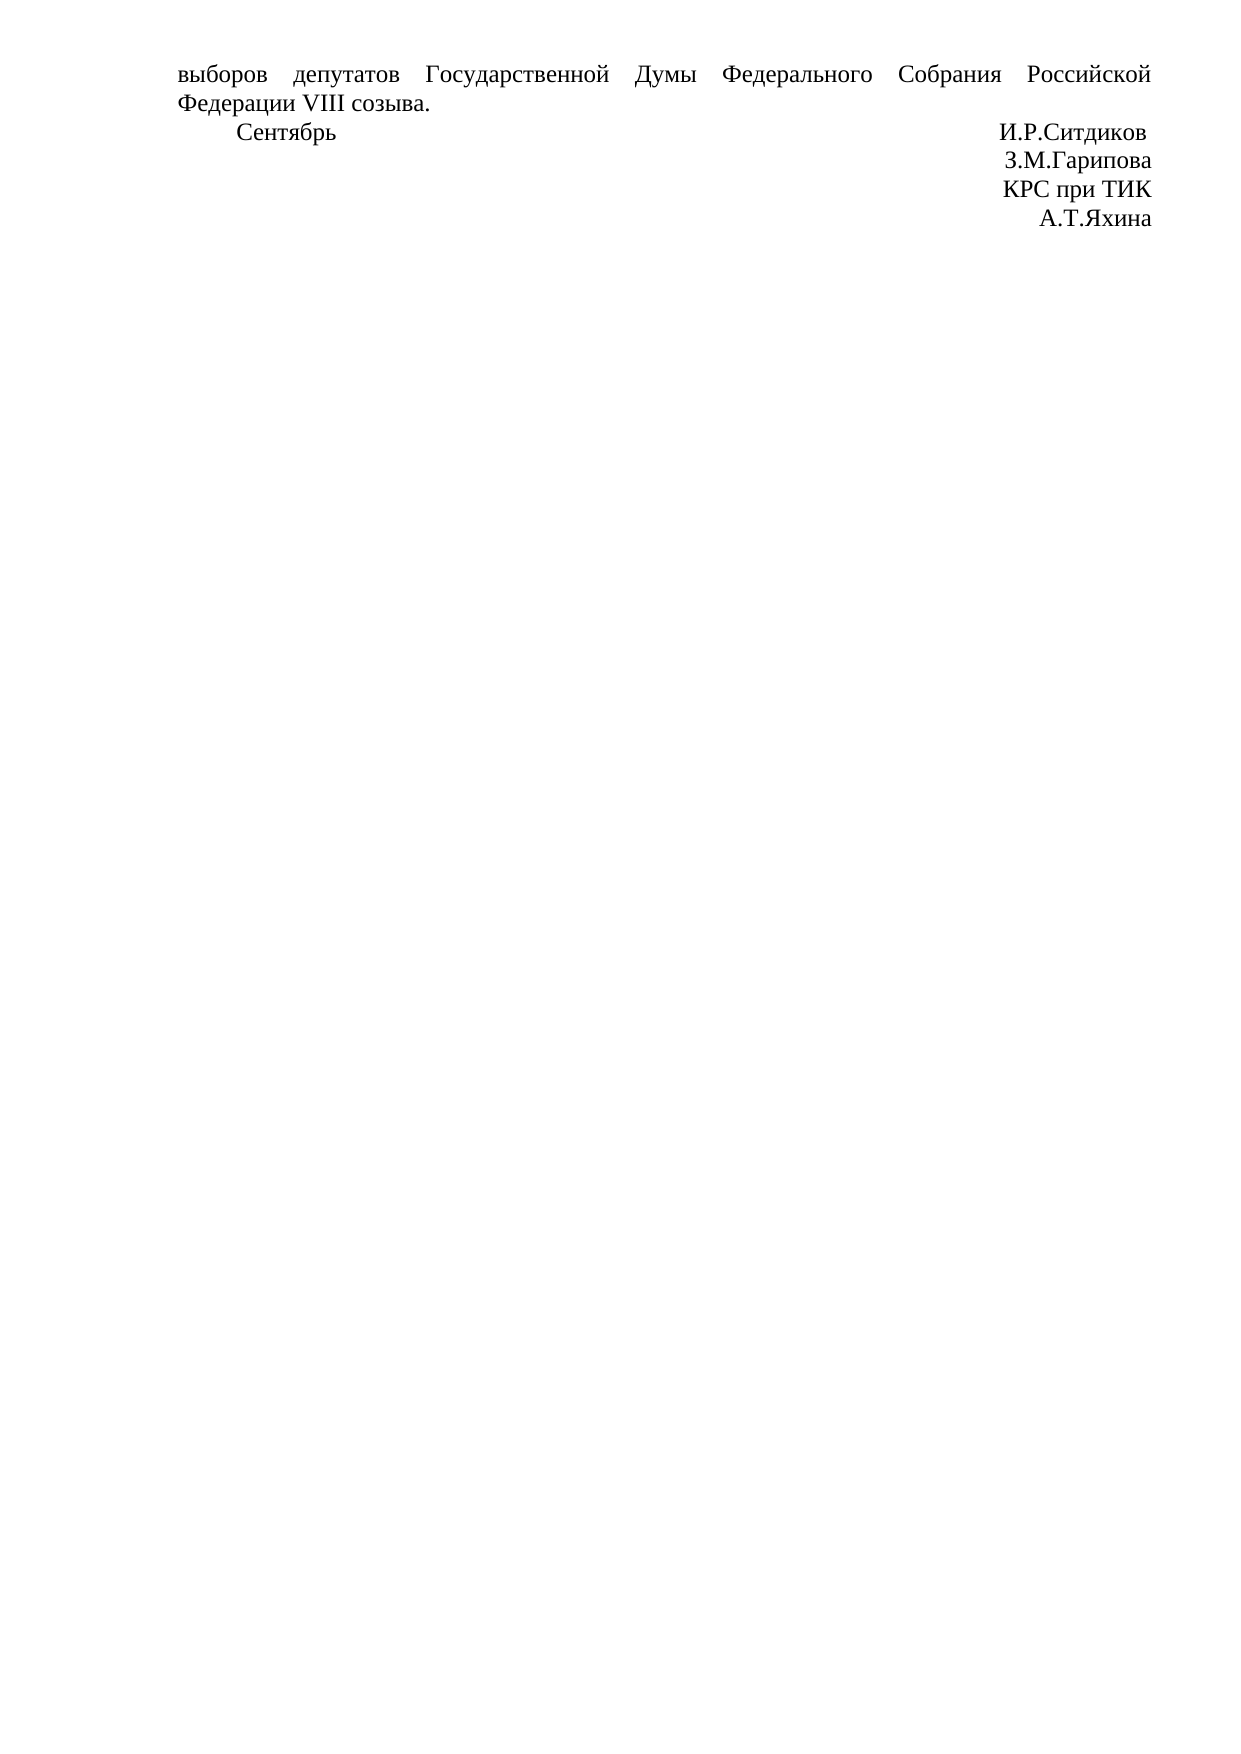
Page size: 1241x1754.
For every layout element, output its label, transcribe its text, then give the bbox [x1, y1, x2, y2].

text З.М.Гарипова [177, 145, 1152, 174]
text А.Т.Яхина [177, 203, 1152, 232]
text Сентябрь И.Р.Ситдиков [236, 117, 1152, 145]
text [177, 59, 1152, 117]
text КРС при ТИК [177, 174, 1152, 203]
